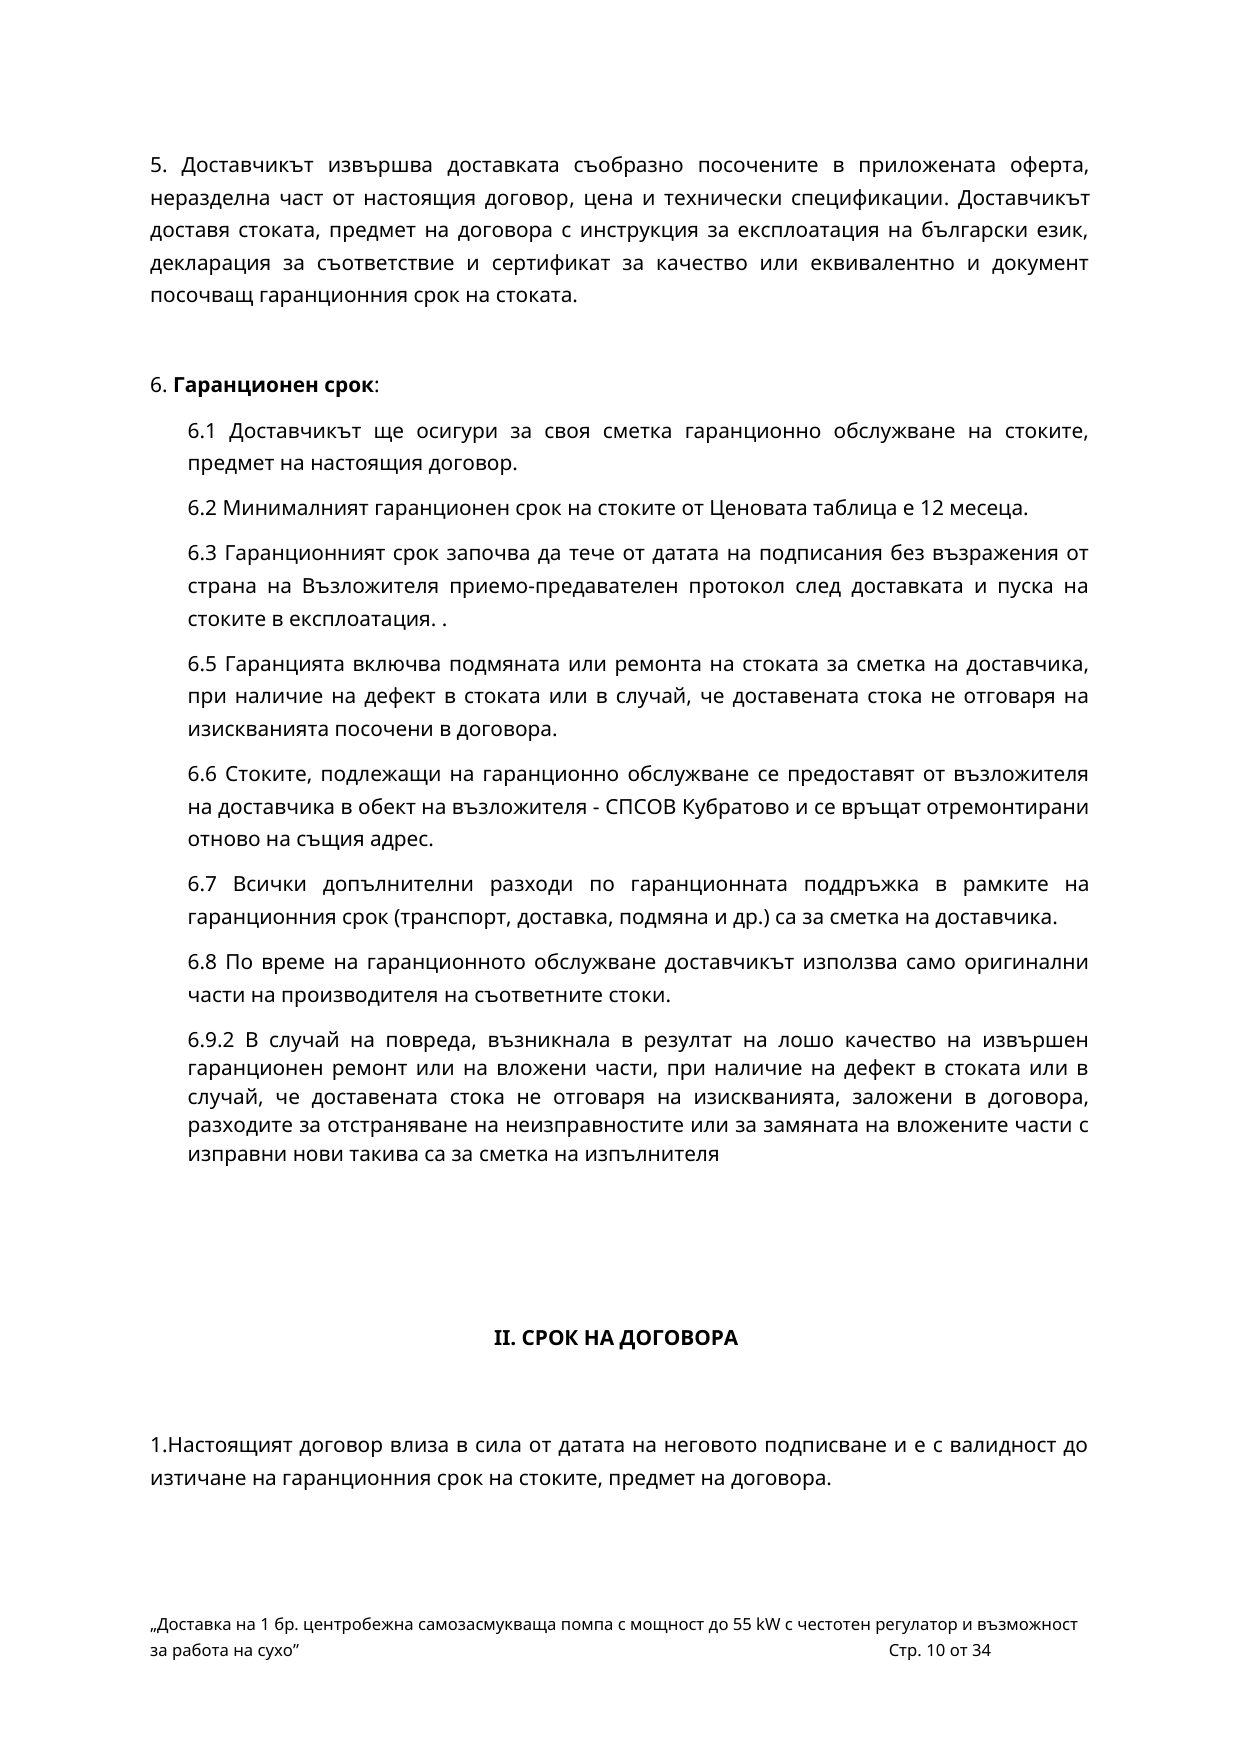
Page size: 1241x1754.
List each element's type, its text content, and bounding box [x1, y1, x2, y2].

text 1.Настоящият договор влиза в сила от датата на неговото подписване и е с валидност до изтичане на гаранционния срок на стоките, предмет на договора. [150, 1430, 1090, 1491]
text 6.9.2 В случай на повреда, възникнала в резултат на лошо качество на извършен гаранционен ремонт или на вложени части, при наличие на дефект в стоката или в случай, че доставената стока не отговаря на изискванията, заложени в договора, разходите за отстраняване на неизправностите или за замяната на вложените части с изправни нови такива са за сметка на изпълнителя [187, 1025, 1090, 1167]
text 6.7 Всички допълнителни разходи по гаранционната поддръжка в рамките на гаранционния срок (транспорт, доставка, подмяна и др.) са за сметка на доставчика. [187, 869, 1090, 931]
text 5. Доставчикът извършва доставката съобразно посочените в приложената оферта, неразделна част от настоящия договор, цена и технически спецификации. Доставчикът доставя стоката, предмет на договора с инструкция за експлоатация на български език, декларация за съответствие и сертификат за качество или еквивалентно и документ посочващ гаранционния срок на стоката. [150, 150, 1090, 309]
text 6.5 Гаранцията включва подмяната или ремонта на стоката за сметка на доставчика, при наличие на дефект в стоката или в случай, че доставената стока не отговаря на изискванията посочени в договора. [187, 649, 1090, 742]
text 6.8 По време на гаранционното обслужване доставчикът използва само оригинални части на производителя на съответните стоки. [187, 947, 1090, 1008]
text 6.1 Доставчикът ще осигури за своя сметка гаранционно обслужване на стоките, предмет на настоящия договор. [187, 416, 1090, 477]
text 6.2 Минималният гаранционен срок на стоките от Ценовата таблица е 12 месеца. [187, 493, 1090, 522]
text 6.6 Стоките, подлежащи на гаранционно обслужване се предоставят от възложителя на доставчика в обект на възложителя - СПСОВ Кубратово и се връщат отремонтирани отново на същия адрес. [187, 759, 1090, 853]
text ІІ. СРОК НА ДОГОВОРА [142, 1323, 1090, 1352]
text 6.3 Гаранционният срок започва да тече от датата на подписания без възражения от страна на Възложителя приемо-предавателен протокол след доставката и пуска на стоките в експлоатация. . [187, 538, 1090, 632]
text 6. Гаранционен срок: [150, 371, 1090, 399]
